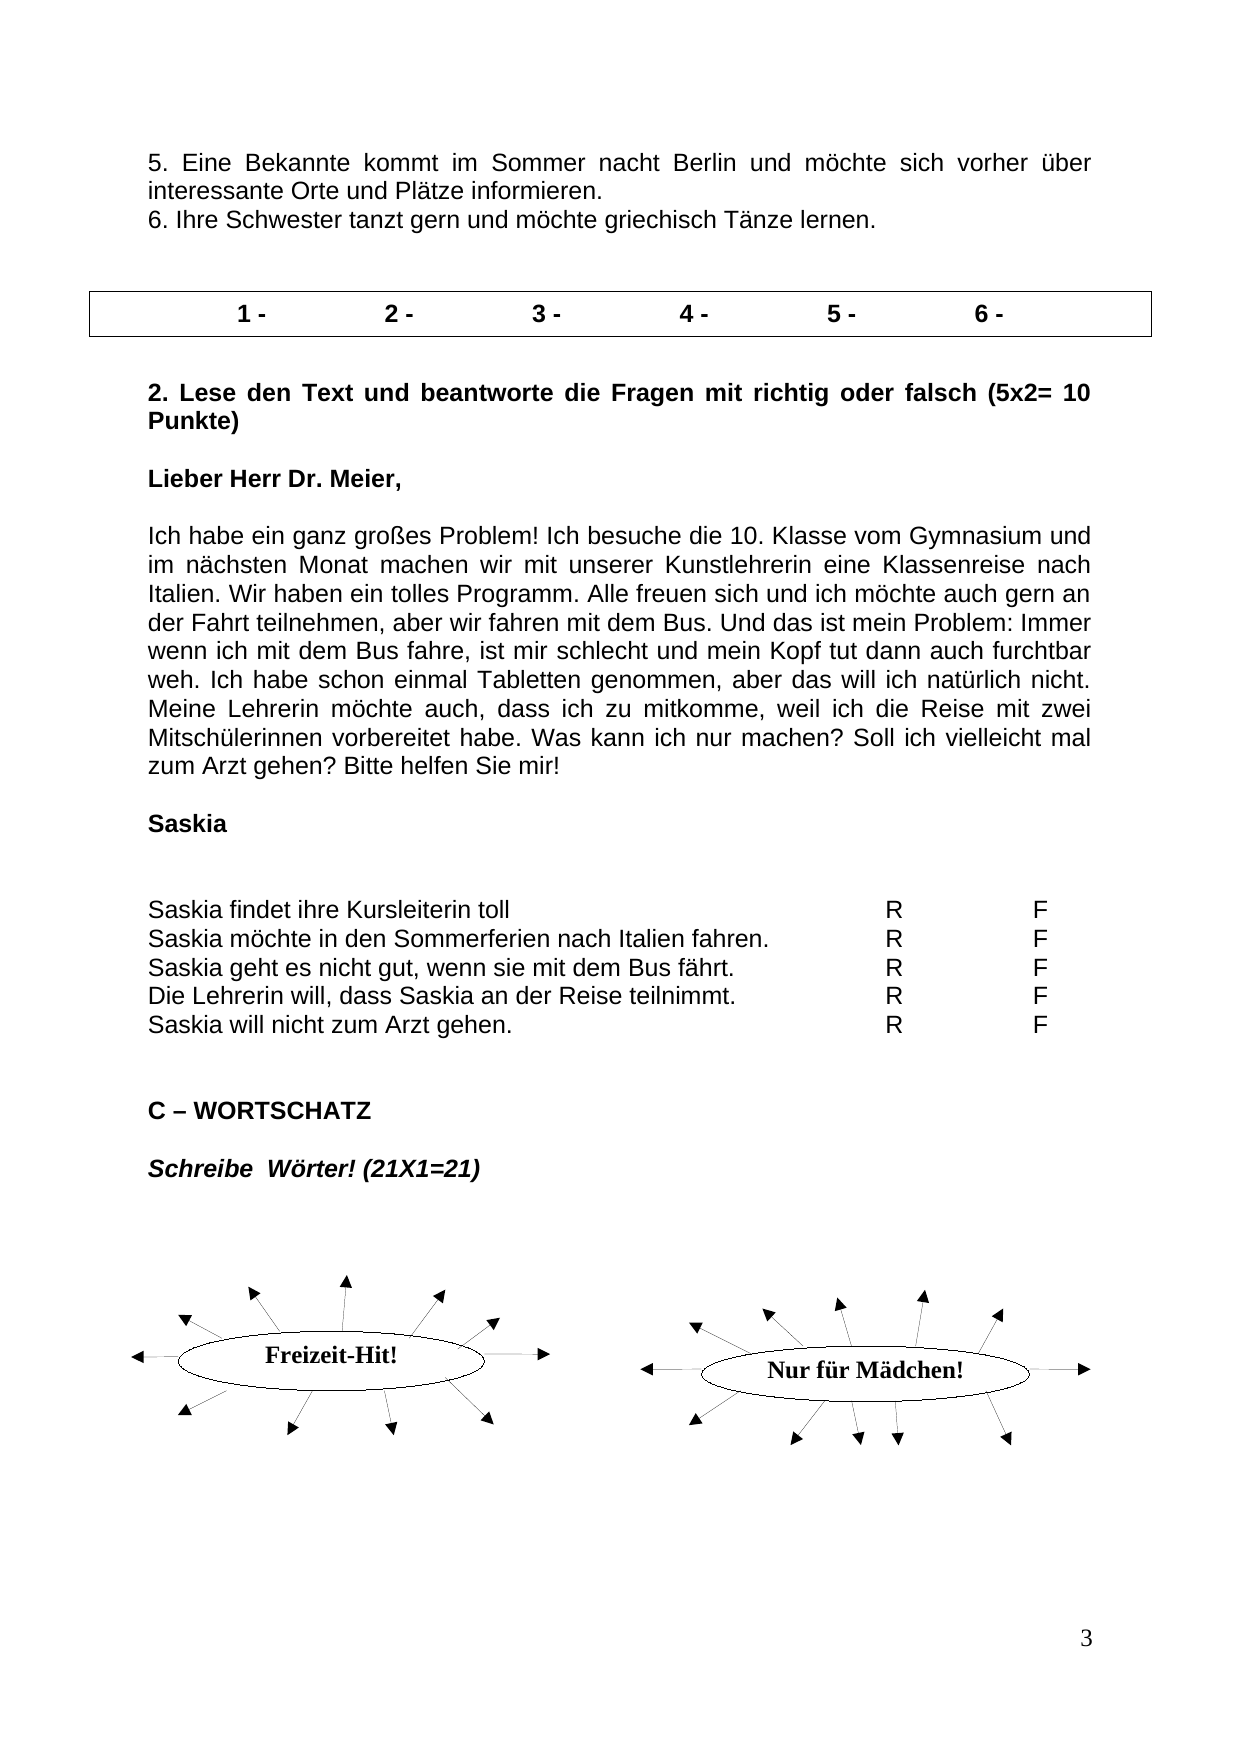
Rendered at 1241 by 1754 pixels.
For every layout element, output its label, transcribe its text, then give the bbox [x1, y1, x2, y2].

text Ich habe ein ganz großes Problem! Ich besuche die 10. Klasse vom Gymnasium und im nächsten Monat machen wir mit unserer Kunstlehrerin eine Klassenreise nach Italien. Wir haben ein tolles Programm. Alle freuen sich und ich möchte auch gern an der Fahrt teilnehmen, aber wir fahren mit dem Bus. Und das ist mein Problem: Immer wenn ich mit dem Bus fahre, ist mir schlecht und mein Kopf tut dann auch furchtbar weh. Ich habe schon einmal Tabletten genommen, aber das will ich natürlich nicht. Meine Lehrerin möchte auch, dass ich zu mitkomme, weil ich die Reise mit zwei Mitschülerinnen vorbereitet habe. Was kann ich nur machen? Soll ich vielleicht mal zum Arzt gehen? Bitte helfen Sie mir! [148, 521, 1093, 780]
text Lieber Herr Dr. Meier, [148, 464, 1093, 493]
text 6. Ihre Schwester tanzt gern und möchte griechisch Tänze lernen. [148, 205, 1093, 234]
text 5. Eine Bekannte kommt im Sommer nacht Berlin und möchte sich vorher über interessante Orte und Plätze informieren. [148, 148, 1093, 205]
text Die Lehrerin will, dass Saskia an der Reise teilnimmt. R F [148, 981, 1093, 1010]
text Saskia findet ihre Kursleiterin toll R F [148, 895, 1093, 924]
text C – WORTSCHATZ [148, 1096, 1093, 1125]
text Saskia möchte in den Sommerferien nach Italien fahren. R F [148, 924, 1093, 953]
text Saskia will nicht zum Arzt gehen. R F [148, 1010, 1093, 1039]
text Saskia [148, 809, 1093, 838]
text Saskia geht es nicht gut, wenn sie mit dem Bus fährt. R F [148, 953, 1093, 981]
text 2. Lese den Text und beantworte die Fragen mit richtig oder falsch (5x2= 10 Punkte) [148, 378, 1093, 435]
text Schreibe Wörter! (21X1=21) [148, 1154, 1093, 1183]
